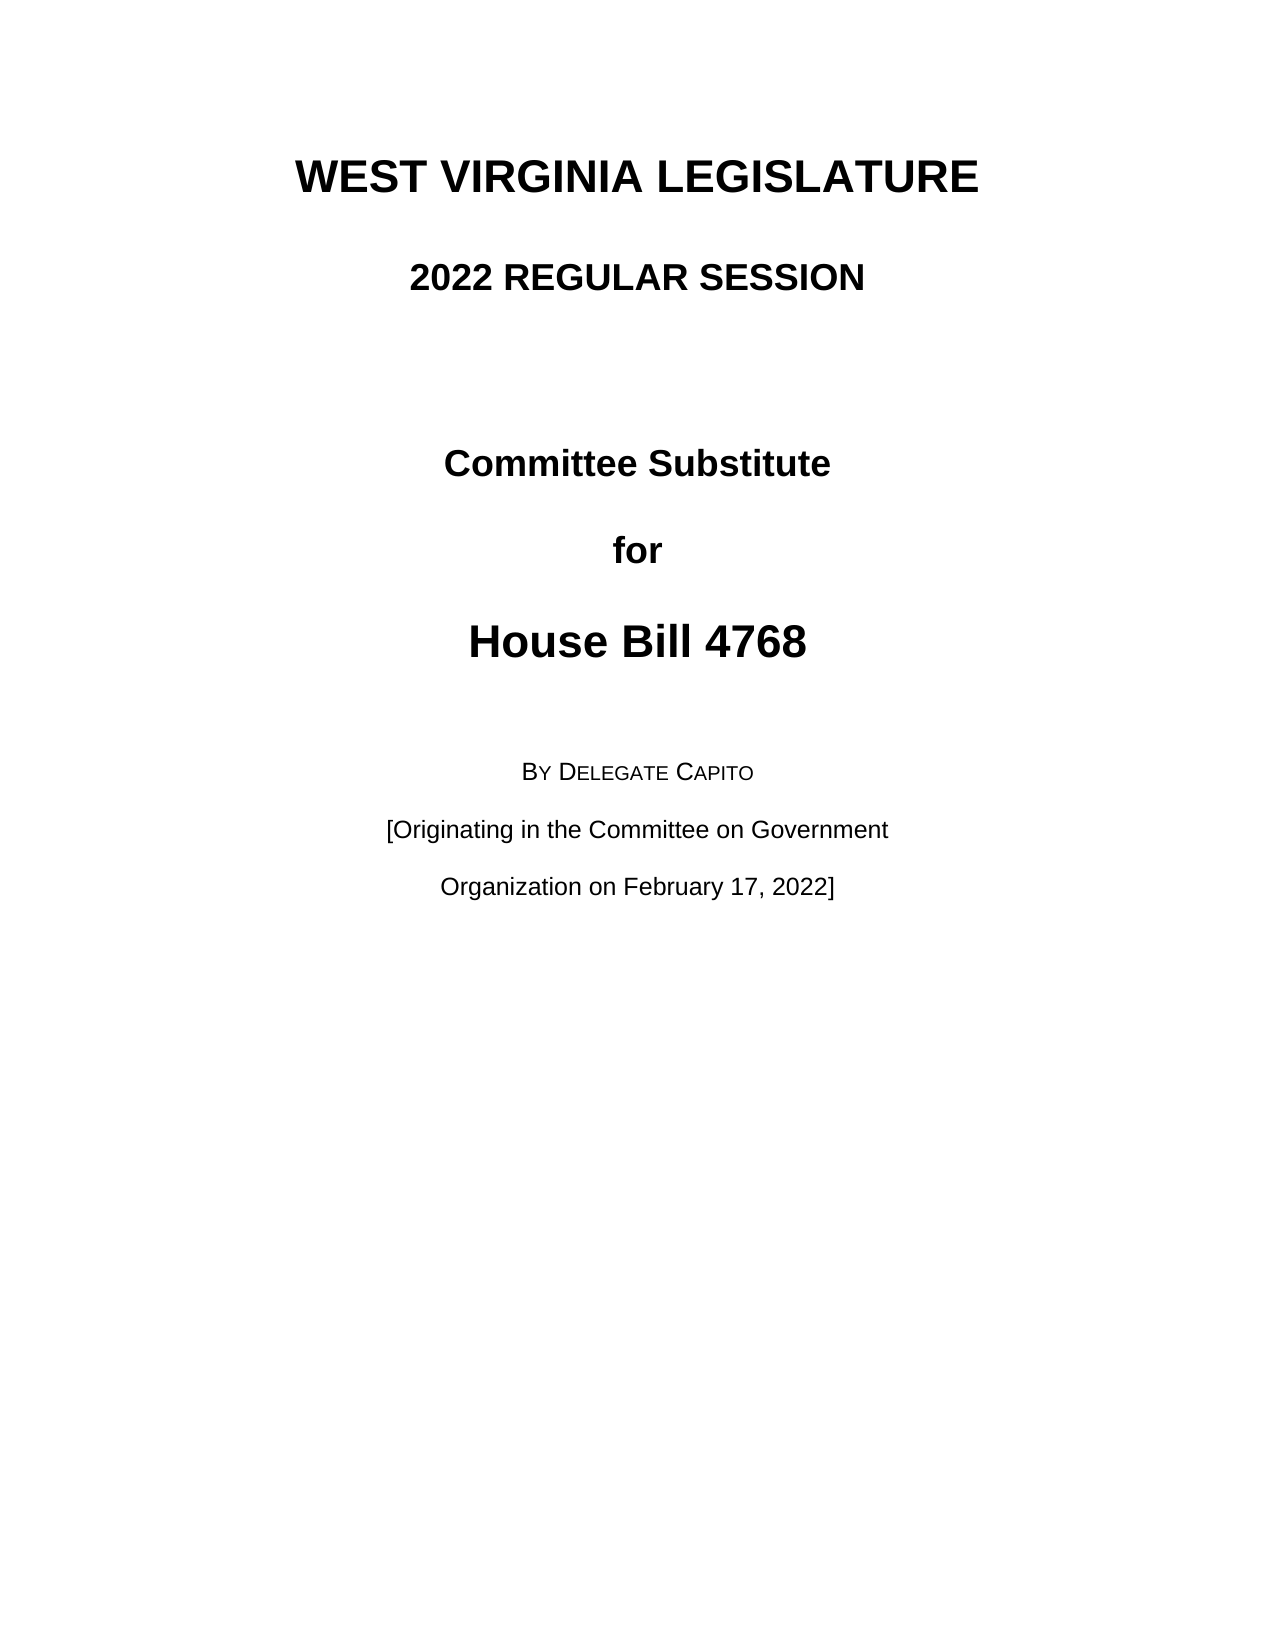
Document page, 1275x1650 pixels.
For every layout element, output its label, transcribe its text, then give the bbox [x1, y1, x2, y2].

title 2022 regular session [150, 255, 1125, 298]
text By Delegate Capito [337, 757, 937, 786]
title WEST virginia legislature [150, 150, 1125, 203]
text Bill [150, 614, 1125, 667]
title for [150, 528, 1125, 571]
text [] [337, 814, 937, 901]
